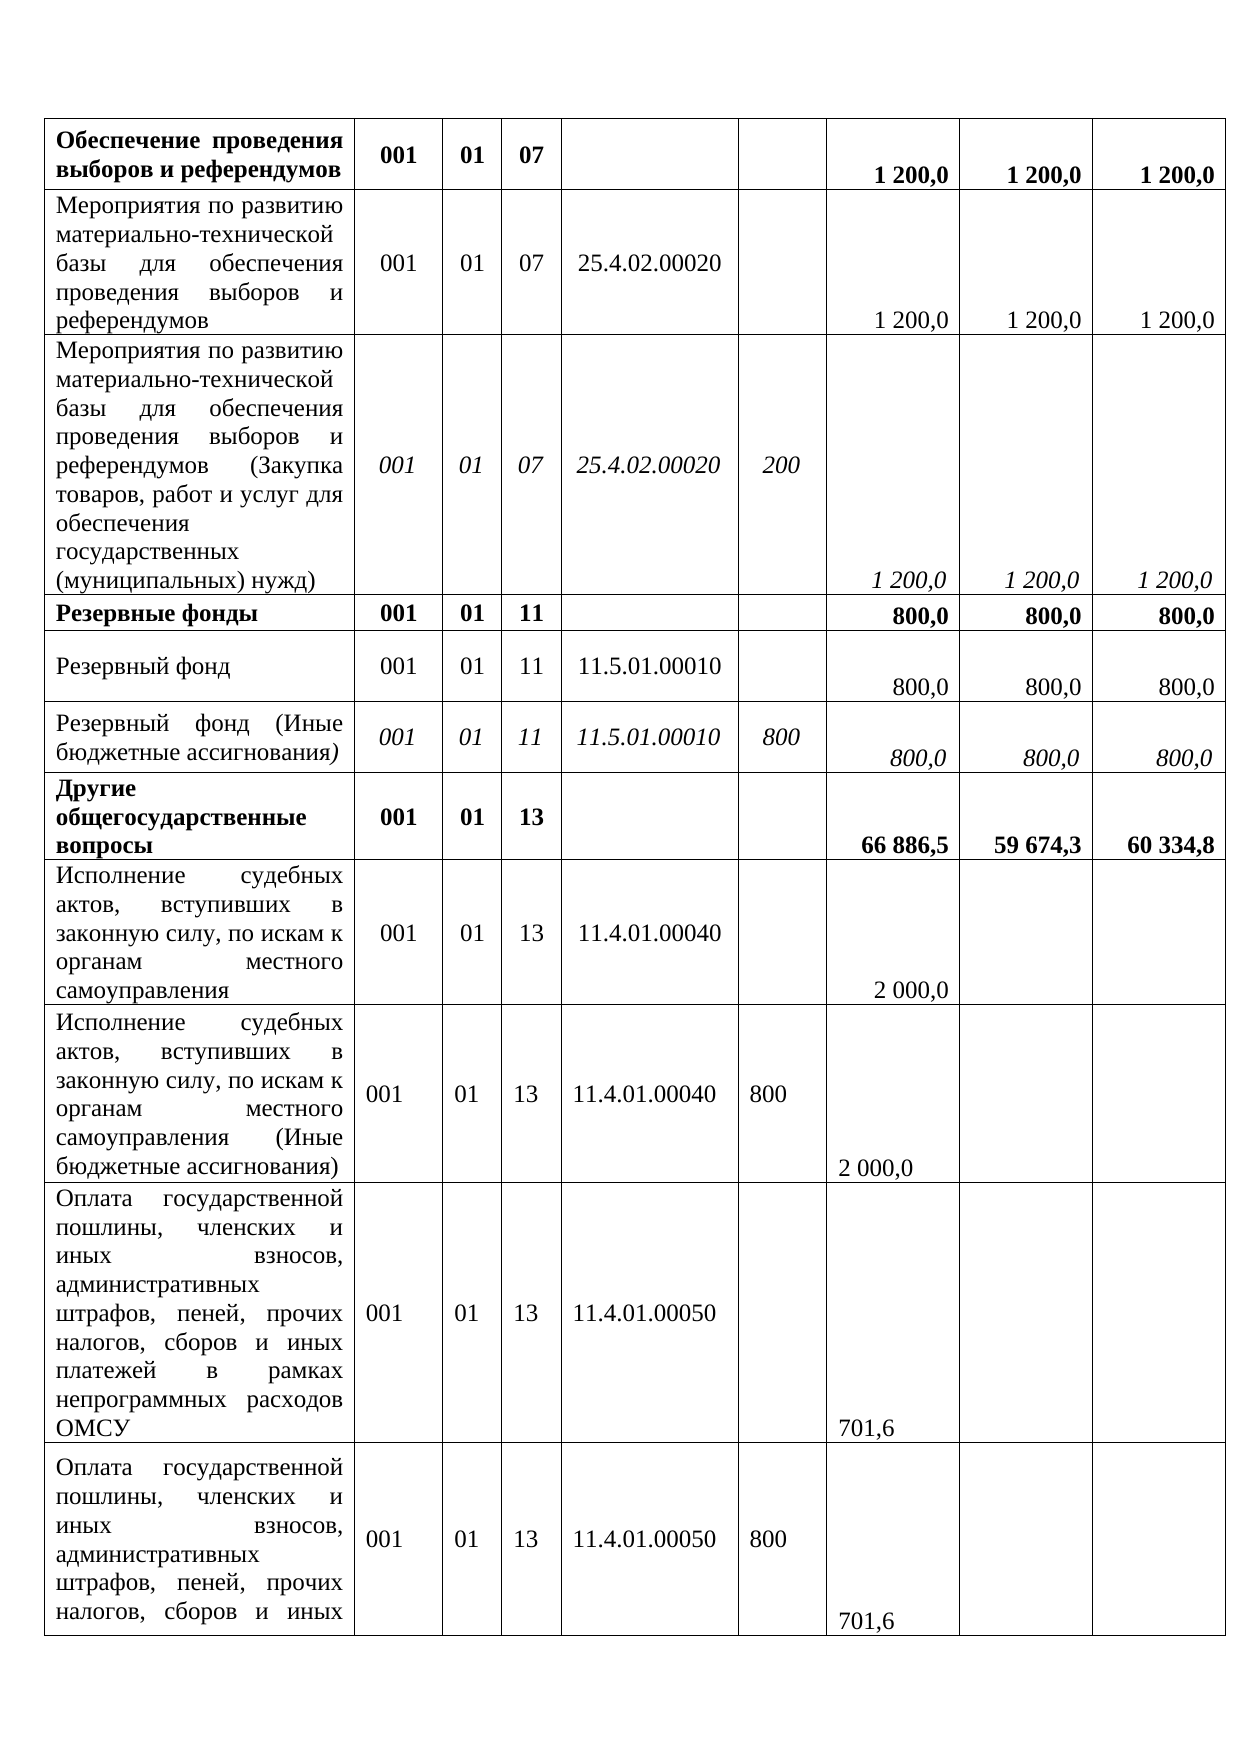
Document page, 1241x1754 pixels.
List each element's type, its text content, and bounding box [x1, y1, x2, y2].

table_cell 01 [443, 860, 501, 1004]
table_cell [739, 631, 826, 701]
table_cell 800,0 [960, 702, 1092, 772]
table_cell 01 [443, 631, 501, 701]
table_cell [739, 119, 826, 189]
table_cell 200 [739, 335, 826, 594]
table_cell 2 000,0 [827, 1005, 959, 1182]
table_cell 01 [443, 190, 501, 334]
table_cell 1 200,0 [1093, 190, 1225, 334]
table_cell 701,6 [827, 1183, 959, 1442]
table_cell 001 [355, 702, 442, 772]
table_cell 001 [355, 860, 442, 1004]
table_cell 11 [502, 631, 561, 701]
table_cell [739, 190, 826, 334]
table_cell [562, 595, 738, 629]
table_cell 1 200,0 [827, 335, 959, 594]
table_cell [960, 1183, 1092, 1442]
table_cell 01 [443, 595, 501, 629]
table_cell 1 200,0 [960, 119, 1092, 189]
table_cell [562, 119, 738, 189]
table_cell 800,0 [827, 702, 959, 772]
table_cell Оплата государственной пошлины, членских и иных взносов, административных штрафов, пеней, прочих налогов, сборов и иных платежей в рамках непрограммных расходов ОМСУ [45, 1183, 354, 1442]
table_cell [1093, 1183, 1225, 1442]
table_cell 01 [443, 1443, 501, 1635]
table_cell 01 [443, 119, 501, 189]
table_cell Другие общегосударственные вопросы [45, 773, 354, 859]
table_cell [1093, 860, 1225, 1004]
table_cell 1 200,0 [960, 335, 1092, 594]
table_cell Обеспечение проведения выборов и референдумов [45, 119, 354, 189]
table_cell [45, 1443, 354, 1635]
table_cell [960, 1005, 1092, 1182]
table_cell 701,6 [827, 1443, 959, 1635]
table_cell Резервные фонды [45, 595, 354, 629]
table_cell [739, 860, 826, 1004]
table_cell 13 [502, 1005, 561, 1182]
table_cell 800,0 [827, 631, 959, 701]
table_cell 11.4.01.00050 [562, 1443, 738, 1635]
table_cell 001 [355, 190, 442, 334]
table_cell 11.4.01.00050 [562, 1183, 738, 1442]
table_cell 800 [739, 1005, 826, 1182]
table_cell [1093, 1005, 1225, 1182]
table_cell 800,0 [960, 595, 1092, 629]
table_cell 800,0 [1093, 595, 1225, 629]
table_cell Исполнение судебных актов, вступивших в законную силу, по искам к органам местного самоуправления [45, 860, 354, 1004]
table_cell 1 200,0 [1093, 335, 1225, 594]
table_cell Резервный фонд [45, 631, 354, 701]
table_cell 001 [355, 631, 442, 701]
table_cell 11 [502, 702, 561, 772]
table_cell 001 [355, 773, 442, 859]
table_cell 01 [443, 1005, 501, 1182]
table_cell 800 [739, 702, 826, 772]
table_cell 11.5.01.00010 [562, 702, 738, 772]
table_cell 11.4.01.00040 [562, 860, 738, 1004]
table_cell 59 674,3 [960, 773, 1092, 859]
table_cell 001 [355, 119, 442, 189]
table_cell 800,0 [1093, 702, 1225, 772]
table_cell 001 [355, 1183, 442, 1442]
table_cell 2 000,0 [827, 860, 959, 1004]
table_cell 800 [739, 1443, 826, 1635]
table_cell 01 [443, 1183, 501, 1442]
table_cell Мероприятия по развитию материально-технической базы для обеспечения проведения выборов и референдумов [45, 190, 354, 334]
table_cell [739, 773, 826, 859]
table_cell Мероприятия по развитию материально-технической базы для обеспечения проведения выборов и референдумов (Закупка товаров, работ и услуг для обеспечения государственных (муниципальных) нужд) [45, 335, 354, 594]
table_cell 001 [355, 1443, 442, 1635]
table_cell 13 [502, 860, 561, 1004]
table_cell 13 [502, 773, 561, 859]
table_cell 1 200,0 [827, 119, 959, 189]
table_cell [960, 860, 1092, 1004]
table_cell 13 [502, 1183, 561, 1442]
table_cell 60 334,8 [1093, 773, 1225, 859]
table_cell [739, 1183, 826, 1442]
table_cell 01 [443, 773, 501, 859]
table_cell 11.4.01.00040 [562, 1005, 738, 1182]
table_cell 001 [355, 1005, 442, 1182]
table_cell 800,0 [1093, 631, 1225, 701]
table_cell [1093, 1443, 1225, 1635]
table_cell 001 [355, 595, 442, 629]
table_cell 800,0 [827, 595, 959, 629]
table_cell 07 [502, 119, 561, 189]
table_cell 25.4.02.00020 [562, 190, 738, 334]
table_cell 800,0 [960, 631, 1092, 701]
table_cell 01 [443, 702, 501, 772]
table_cell [739, 595, 826, 629]
table_cell 001 [355, 335, 442, 594]
table_cell Исполнение судебных актов, вступивших в законную силу, по искам к органам местного самоуправления (Иные бюджетные ассигнования) [45, 1005, 354, 1182]
table_cell 66 886,5 [827, 773, 959, 859]
table_cell 01 [443, 335, 501, 594]
table_cell 13 [502, 1443, 561, 1635]
table_cell 1 200,0 [827, 190, 959, 334]
table_cell [562, 773, 738, 859]
table_cell Резервный фонд (Иные бюджетные ассигнования) [45, 702, 354, 772]
table_cell 07 [502, 335, 561, 594]
table_cell 07 [502, 190, 561, 334]
table_cell 11 [502, 595, 561, 629]
table_cell [960, 1443, 1092, 1635]
table_cell 1 200,0 [1093, 119, 1225, 189]
table_cell 1 200,0 [960, 190, 1092, 334]
table_cell 11.5.01.00010 [562, 631, 738, 701]
table_cell 25.4.02.00020 [562, 335, 738, 594]
